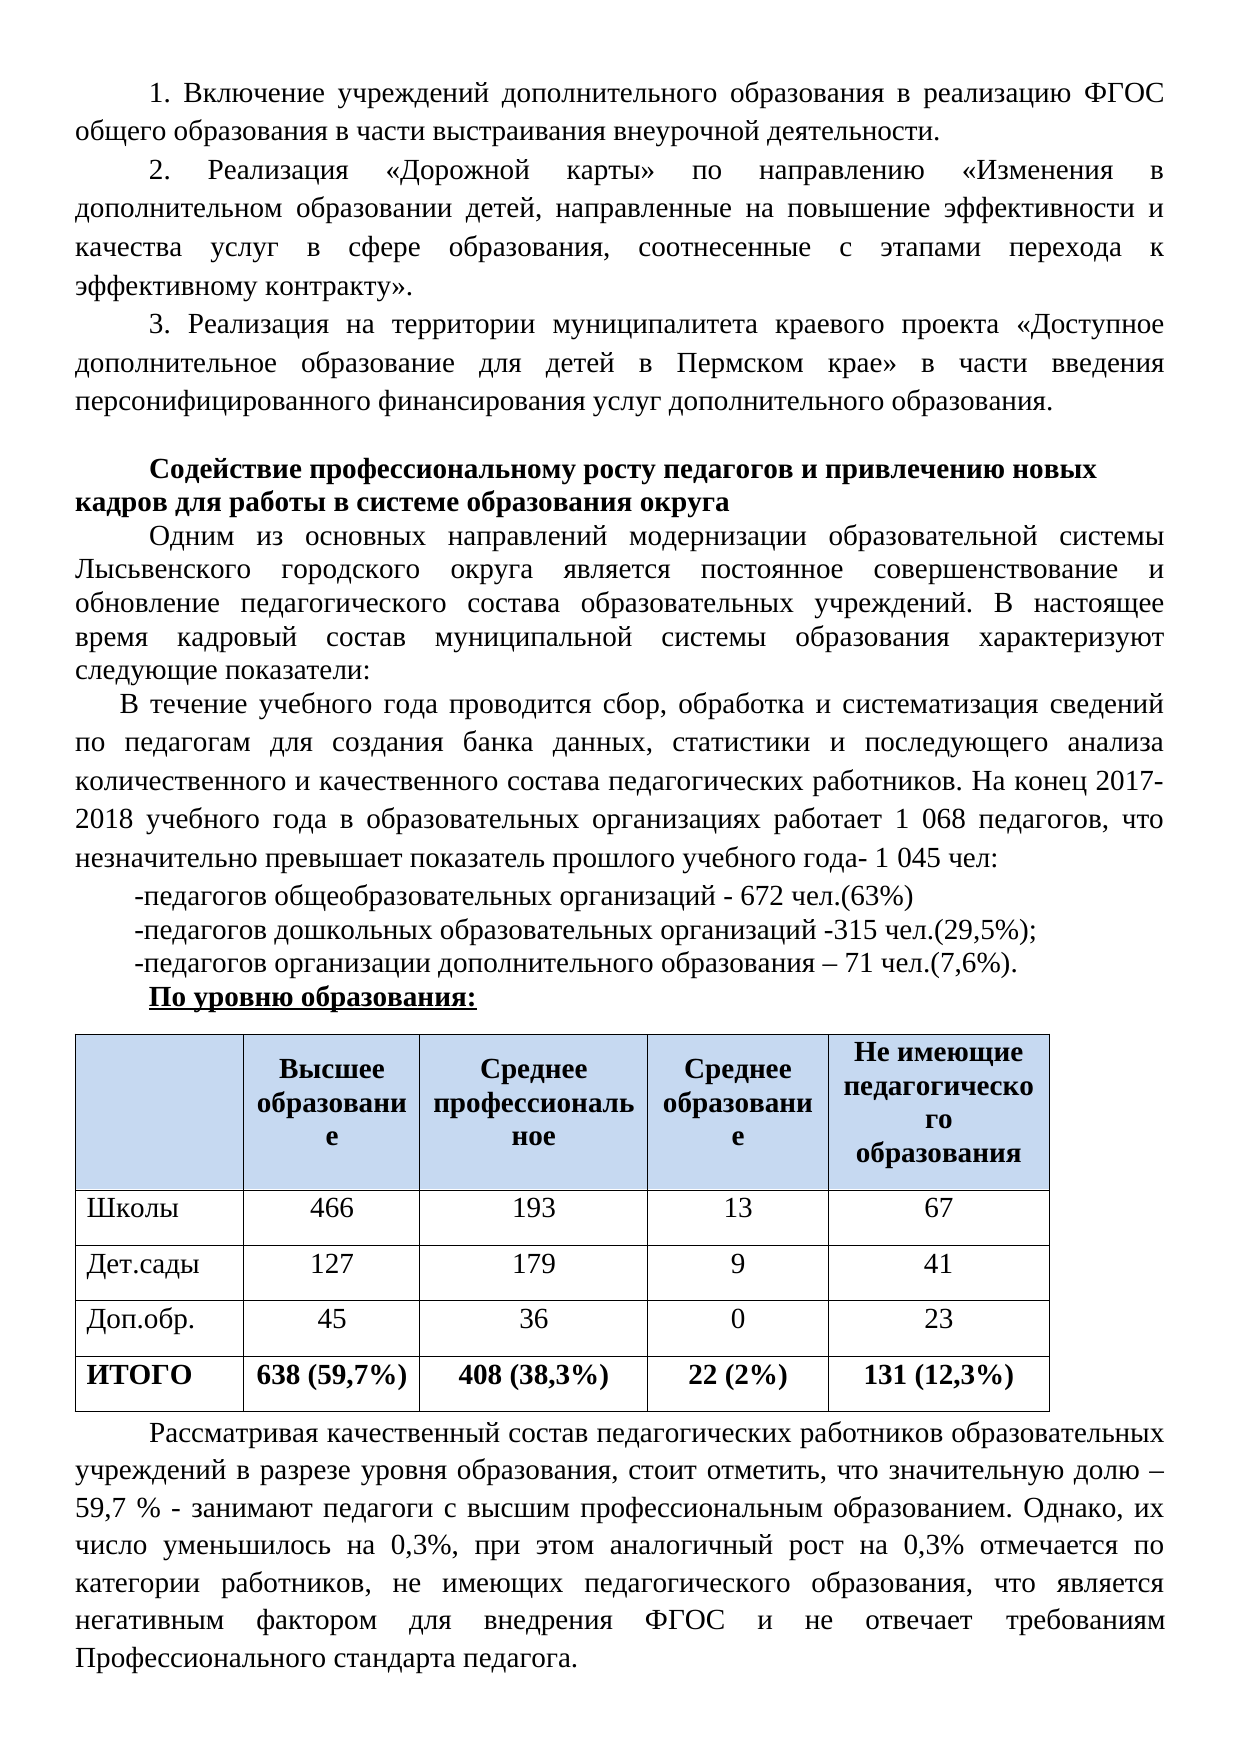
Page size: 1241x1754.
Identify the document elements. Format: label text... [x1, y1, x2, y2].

table_cell 408 (38,3%) [420, 1357, 647, 1411]
text По уровню образования: [75, 979, 1165, 1013]
table_cell 45 [244, 1301, 419, 1356]
table_cell 193 [420, 1191, 647, 1245]
table_cell 179 [420, 1246, 647, 1300]
table_header Среднее образование [648, 1035, 828, 1189]
text -педагогов дошкольных образовательных организаций -315 чел.(29,5%); [75, 912, 1165, 946]
table_cell 466 [244, 1191, 419, 1245]
text 3. Реализация на территории муниципалитета краевого проекта «Доступное дополнительное образование для детей в Пермском крае» в части введения персонифицированного финансирования услуг дополнительного образования. [75, 306, 1165, 417]
table_cell 23 [829, 1301, 1049, 1356]
table_header Высшее образование [244, 1035, 419, 1189]
text 2. Реализация «Дорожной карты» по направлению «Изменения в дополнительном образовании детей, направленные на повышение эффективности и качества услуг в сфере образования, соотнесенные с этапами перехода к эффективному контракту». [75, 152, 1165, 301]
table_cell Дет.сады [76, 1246, 243, 1300]
text Рассматривая качественный состав педагогических работников образовательных учреждений в разрезе уровня образования, стоит отметить, что значительную долю – 59,7 % - занимают педагоги с высшим профессиональным образованием. Однако, их число уменьшилось на 0,3%, при этом аналогичный рост на 0,3% отмечается по категории работников, не имеющих педагогического образования, что является негативным фактором для внедрения ФГОС и не отвечает требованиям Профессионального стандарта педагога. [75, 1412, 1165, 1675]
table_cell 41 [829, 1246, 1049, 1300]
table_cell 22 (2%) [648, 1357, 828, 1411]
table_cell 127 [244, 1246, 419, 1300]
text В течение учебного года проводится сбор, обработка и систематизация сведений по педагогам для создания банка данных, статистики и последующего анализа количественного и качественного состава педагогических работников. На конец 2017-2018 учебного года в образовательных организациях работает 1 068 педагогов, что незначительно превышает показатель прошлого учебного года- 1 045 чел: [75, 686, 1165, 873]
table_cell 0 [648, 1301, 828, 1356]
table_cell ИТОГО [76, 1357, 243, 1411]
text -педагогов общеобразовательных организаций - 672 чел.(63%) [75, 878, 1165, 912]
table_header Среднее профессиональное [420, 1035, 647, 1189]
text Содействие профессиональному росту педагогов и привлечению новых кадров для работы в системе образования округа [75, 451, 1165, 518]
table_header Не имеющие педагогического образования [829, 1035, 1049, 1189]
table_cell 131 (12,3%) [829, 1357, 1049, 1411]
table_cell 36 [420, 1301, 647, 1356]
table_cell Доп.обр. [76, 1301, 243, 1356]
table_cell 13 [648, 1191, 828, 1245]
table_cell 9 [648, 1246, 828, 1300]
text -педагогов организации дополнительного образования – 71 чел.(7,6%). [75, 946, 1165, 979]
table_header [76, 1035, 243, 1189]
text 1. Включение учреждений дополнительного образования в реализацию ФГОС общего образования в части выстраивания внеурочной деятельности. [75, 75, 1165, 147]
table_cell Школы [76, 1191, 243, 1245]
table_cell 67 [829, 1191, 1049, 1245]
text Одним из основных направлений модернизации образовательной системы Лысьвенского городского округа является постоянное совершенствование и обновление педагогического состава образовательных учреждений. В настоящее время кадровый состав муниципальной системы образования характеризуют следующие показатели: [75, 518, 1165, 686]
table_cell 638 (59,7%) [244, 1357, 419, 1411]
